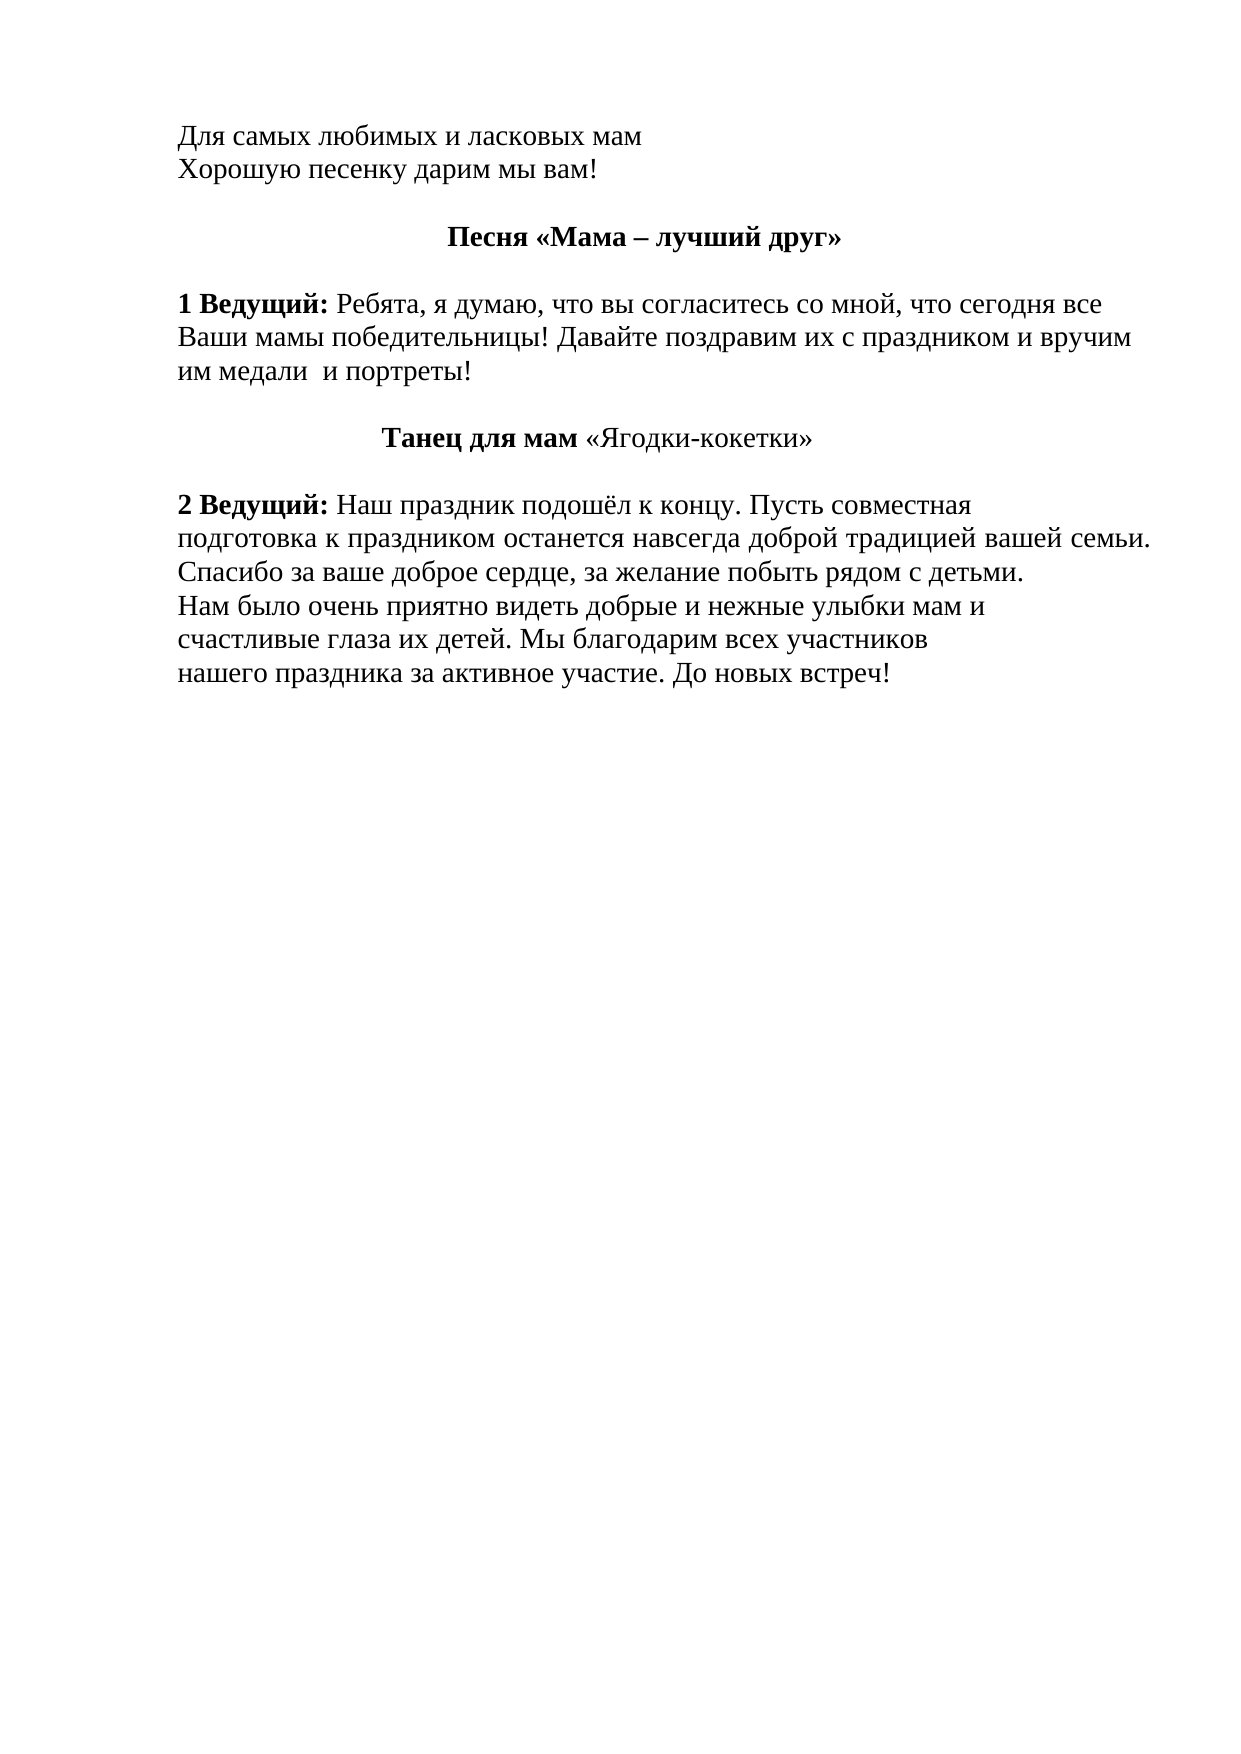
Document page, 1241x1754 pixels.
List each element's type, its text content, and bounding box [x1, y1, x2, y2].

text 1 Ведущий: Ребята, я думаю, что вы согласитесь со мной, что сегодня все Ваши мамы победительницы! Давайте поздравим их с праздником и вручим им медали и портреты! [177, 286, 1152, 386]
text Нам было очень приятно видеть добрые и нежные улыбки мам и [177, 588, 1152, 621]
text Хорошую песенку дарим мы вам! [177, 152, 1152, 185]
text нашего праздника за активное участие. До новых встреч! [177, 655, 1152, 688]
text подготовка к праздником останется навсегда доброй традицией вашей семьи. Спасибо за ваше доброе сердце, за желание побыть рядом с детьми. [177, 521, 1152, 588]
text Песня «Мама – лучший друг» [177, 219, 1152, 252]
text Танец для мам «Ягодки-кокетки» [177, 420, 1152, 453]
text счастливые глаза их детей. Мы благодарим всех участников [177, 621, 1152, 655]
text Для самых любимых и ласковых мам [177, 118, 1152, 152]
text 2 Ведущий: Наш праздник подошёл к концу. Пусть совместная [177, 487, 1152, 521]
